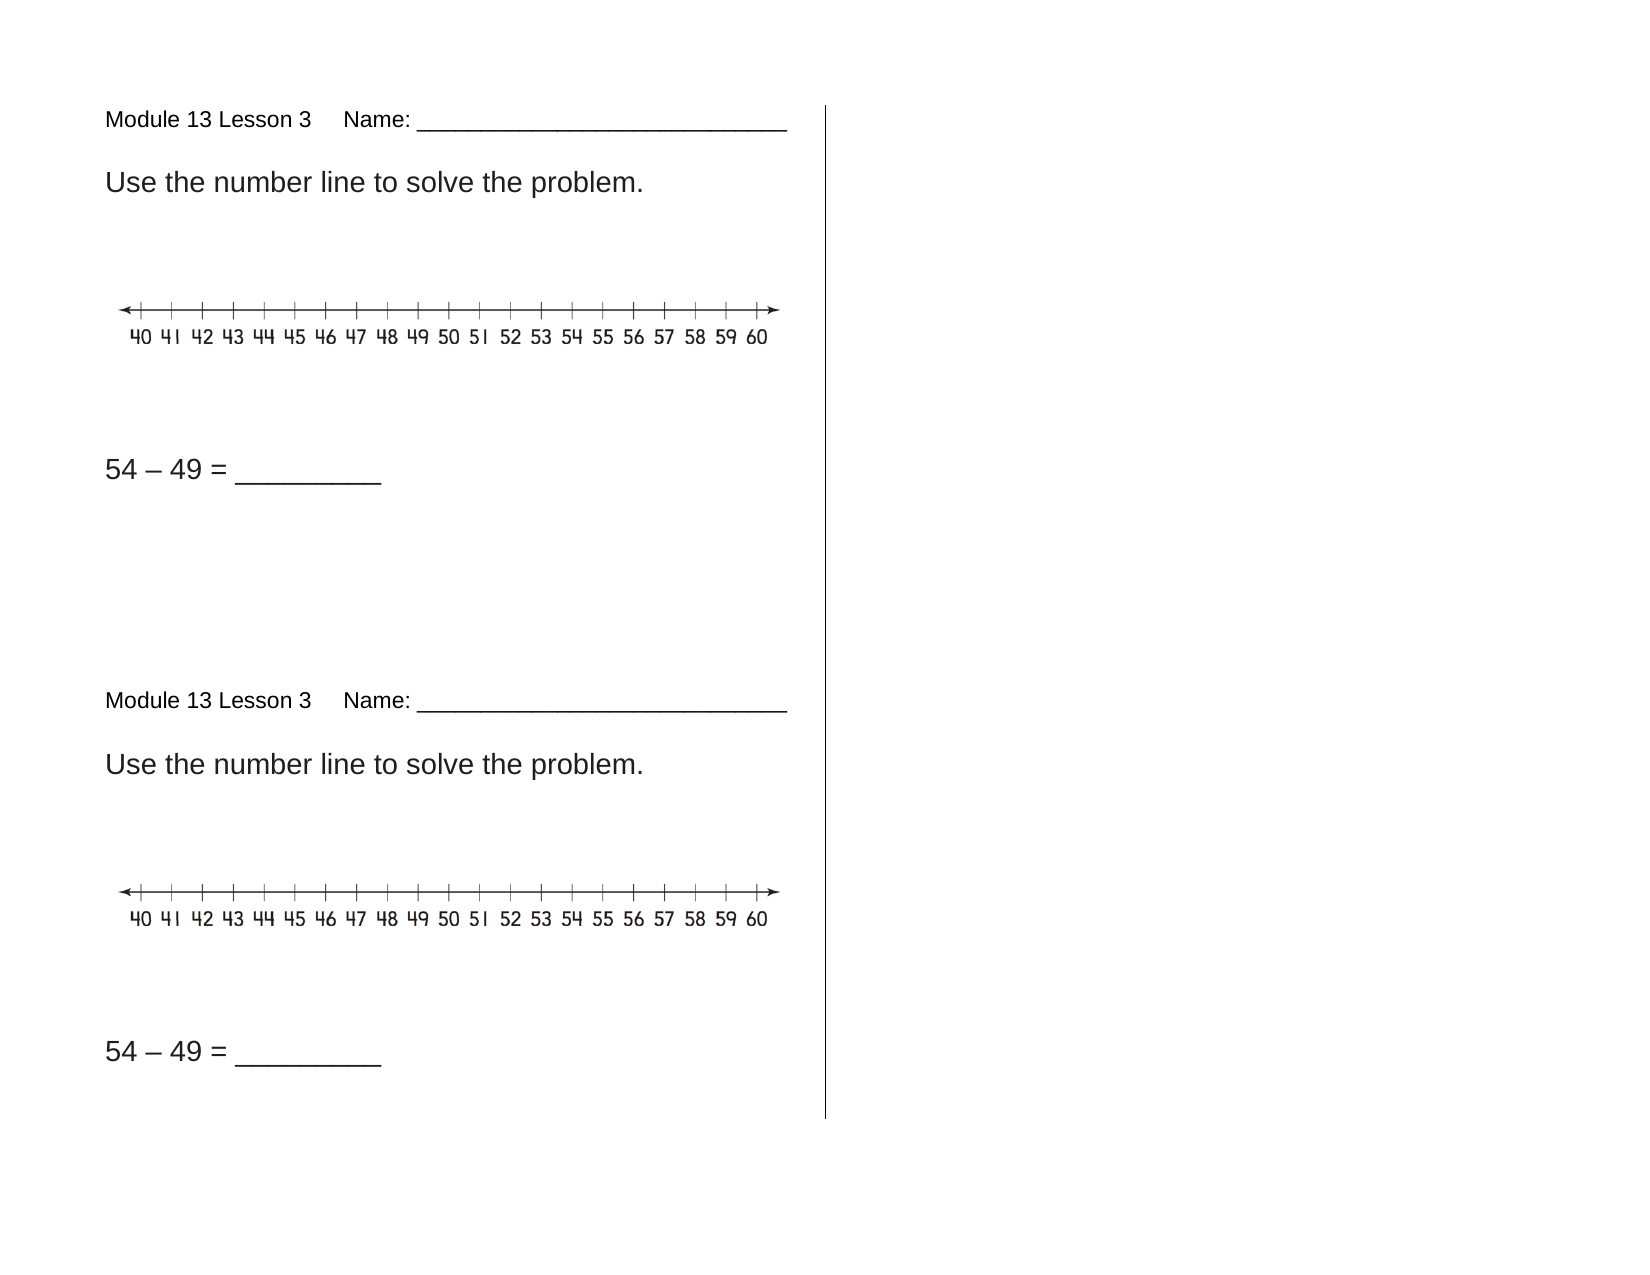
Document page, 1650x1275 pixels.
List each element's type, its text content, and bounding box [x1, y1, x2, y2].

text 54 – 49 = _________ [105, 1034, 787, 1068]
picture [105, 266, 788, 352]
text 54 – 49 = _________ [105, 453, 787, 486]
text Module 13 Lesson 3 Name: _____________________________ [105, 687, 787, 714]
picture [105, 847, 788, 934]
text Use the number line to solve the problem. [105, 165, 787, 199]
text Module 13 Lesson 3 Name: _____________________________ [105, 106, 787, 132]
text Use the number line to solve the problem. [105, 747, 787, 781]
